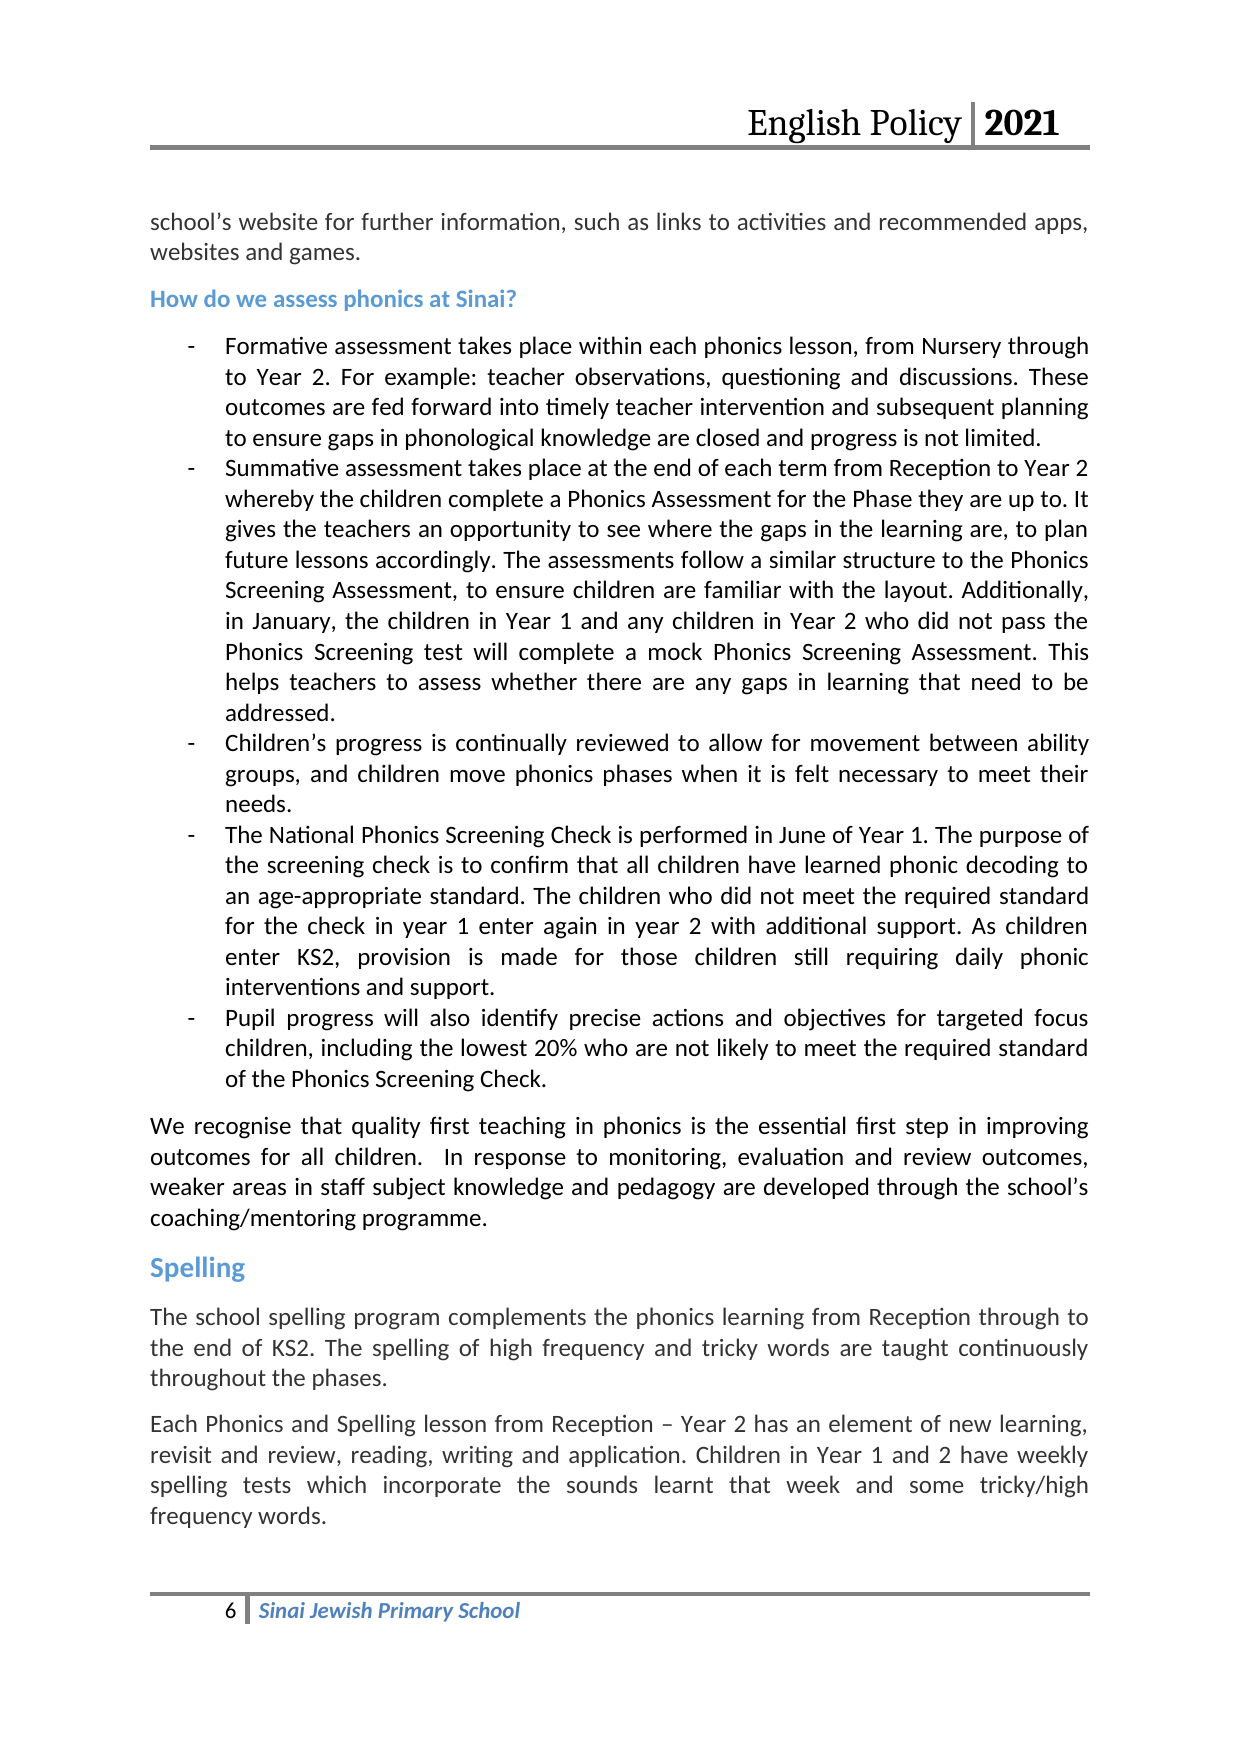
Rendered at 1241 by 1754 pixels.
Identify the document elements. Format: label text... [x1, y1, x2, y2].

text We recognise that quality first teaching in phonics is the essential first step in improving outcomes for all children. In response to monitoring, evaluation and review outcomes, weaker areas in staff subject knowledge and pedagogy are developed through the school’s coaching/mentoring programme. [150, 1110, 1090, 1232]
list Summative assessment takes place at the end of each term from Reception to Year 2 whereby the children complete a Phonics Assessment for the Phase they are up to. It gives the teachers an opportunity to see where the gaps in the learning are, to plan future lessons accordingly. The assessments follow a similar structure to the Phonics Screening Assessment, to ensure children are familiar with the layout. Additionally, in January, the children in Year 1 and any children in Year 2 who did not pass the Phonics Screening test will complete a mock Phonics Screening Assessment. This helps teachers to assess whether there are any gaps in learning that need to be addressed. [187, 453, 1090, 727]
list Formative assessment takes place within each phonics lesson, from Nursery through to Year 2. For example: teacher observations, questioning and discussions. These outcomes are fed forward into timely teacher intervention and subsequent planning to ensure gaps in phonological knowledge are closed and progress is not limited. [187, 331, 1090, 453]
list Pupil progress will also identify precise actions and objectives for targeted focus children, including the lowest 20% who are not likely to meet the required standard of the Phonics Screening Check. [187, 1002, 1090, 1093]
text Each Phonics and Spelling lesson from Reception – Year 2 has an element of new learning, revisit and review, reading, writing and application. Children in Year 1 and 2 have weekly spelling tests which incorporate the sounds learnt that week and some tricky/high frequency words. [150, 1408, 1090, 1531]
text The school spelling program complements the phonics learning from Reception through to the end of KS2. The spelling of high frequency and tricky words are taught continuously throughout the phases. [150, 1301, 1090, 1393]
list The National Phonics Screening Check is performed in June of Year 1. The purpose of the screening check is to confirm that all children have learned phonic decoding to an age-appropriate standard. The children who did not meet the required standard for the check in year 1 enter again in year 2 with additional support. As children enter KS2, provision is made for those children still requiring daily phonic interventions and support. [187, 819, 1090, 1002]
text Spelling [150, 1249, 1090, 1284]
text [150, 206, 1090, 267]
text How do we assess phonics at Sinai? [150, 283, 1090, 314]
list Children’s progress is continually reviewed to allow for movement between ability groups, and children move phonics phases when it is felt necessary to meet their needs. [187, 727, 1090, 819]
